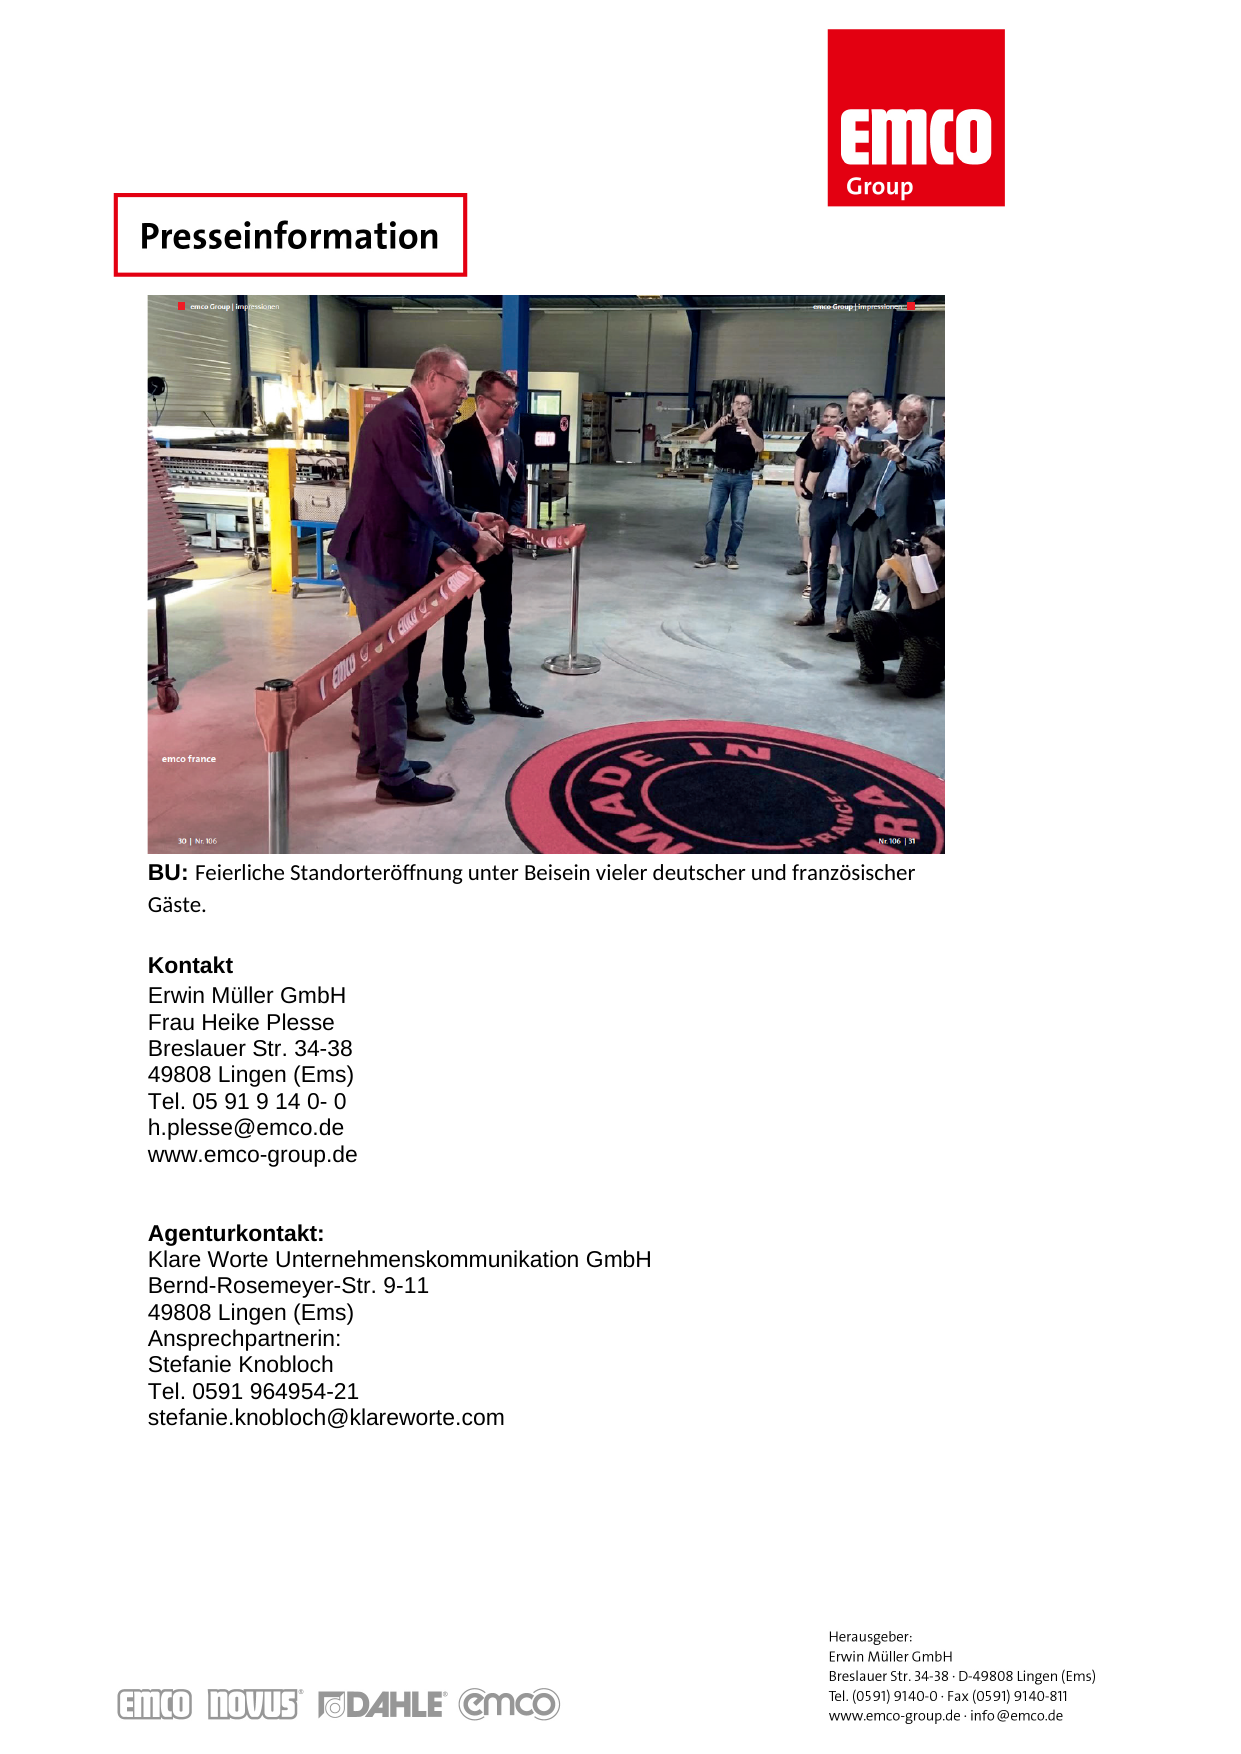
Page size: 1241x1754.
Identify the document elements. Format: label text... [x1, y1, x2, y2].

text Tel. 05 91 9 14 0- 0 [148, 1088, 694, 1114]
text www.emco-group.de [148, 1141, 694, 1167]
text Frau Heike Plesse [148, 1009, 694, 1035]
text Kontakt [148, 952, 694, 978]
text h.plesse@emco.de [148, 1114, 694, 1141]
text 49808 Lingen (Ems) [148, 1061, 694, 1088]
text Breslauer Str. 34-38 [148, 1035, 694, 1061]
text Erwin Müller GmbH [148, 982, 694, 1009]
picture [0, 1613, 1241, 1752]
text BU: Feierliche Standorteröffnung unter Beisein vieler deutscher und französischer Gäste. [148, 858, 945, 918]
text Agenturkontakt: Klare Worte Unternehmenskommunikation GmbH Bernd-Rosemeyer-Str. 9-11 49808 Lingen (Ems) Ansprechpartnerin: Stefanie Knobloch Tel. 0591 964954-21 stefanie.knobloch@klareworte.com [148, 1219, 945, 1430]
picture [0, 27, 1240, 854]
